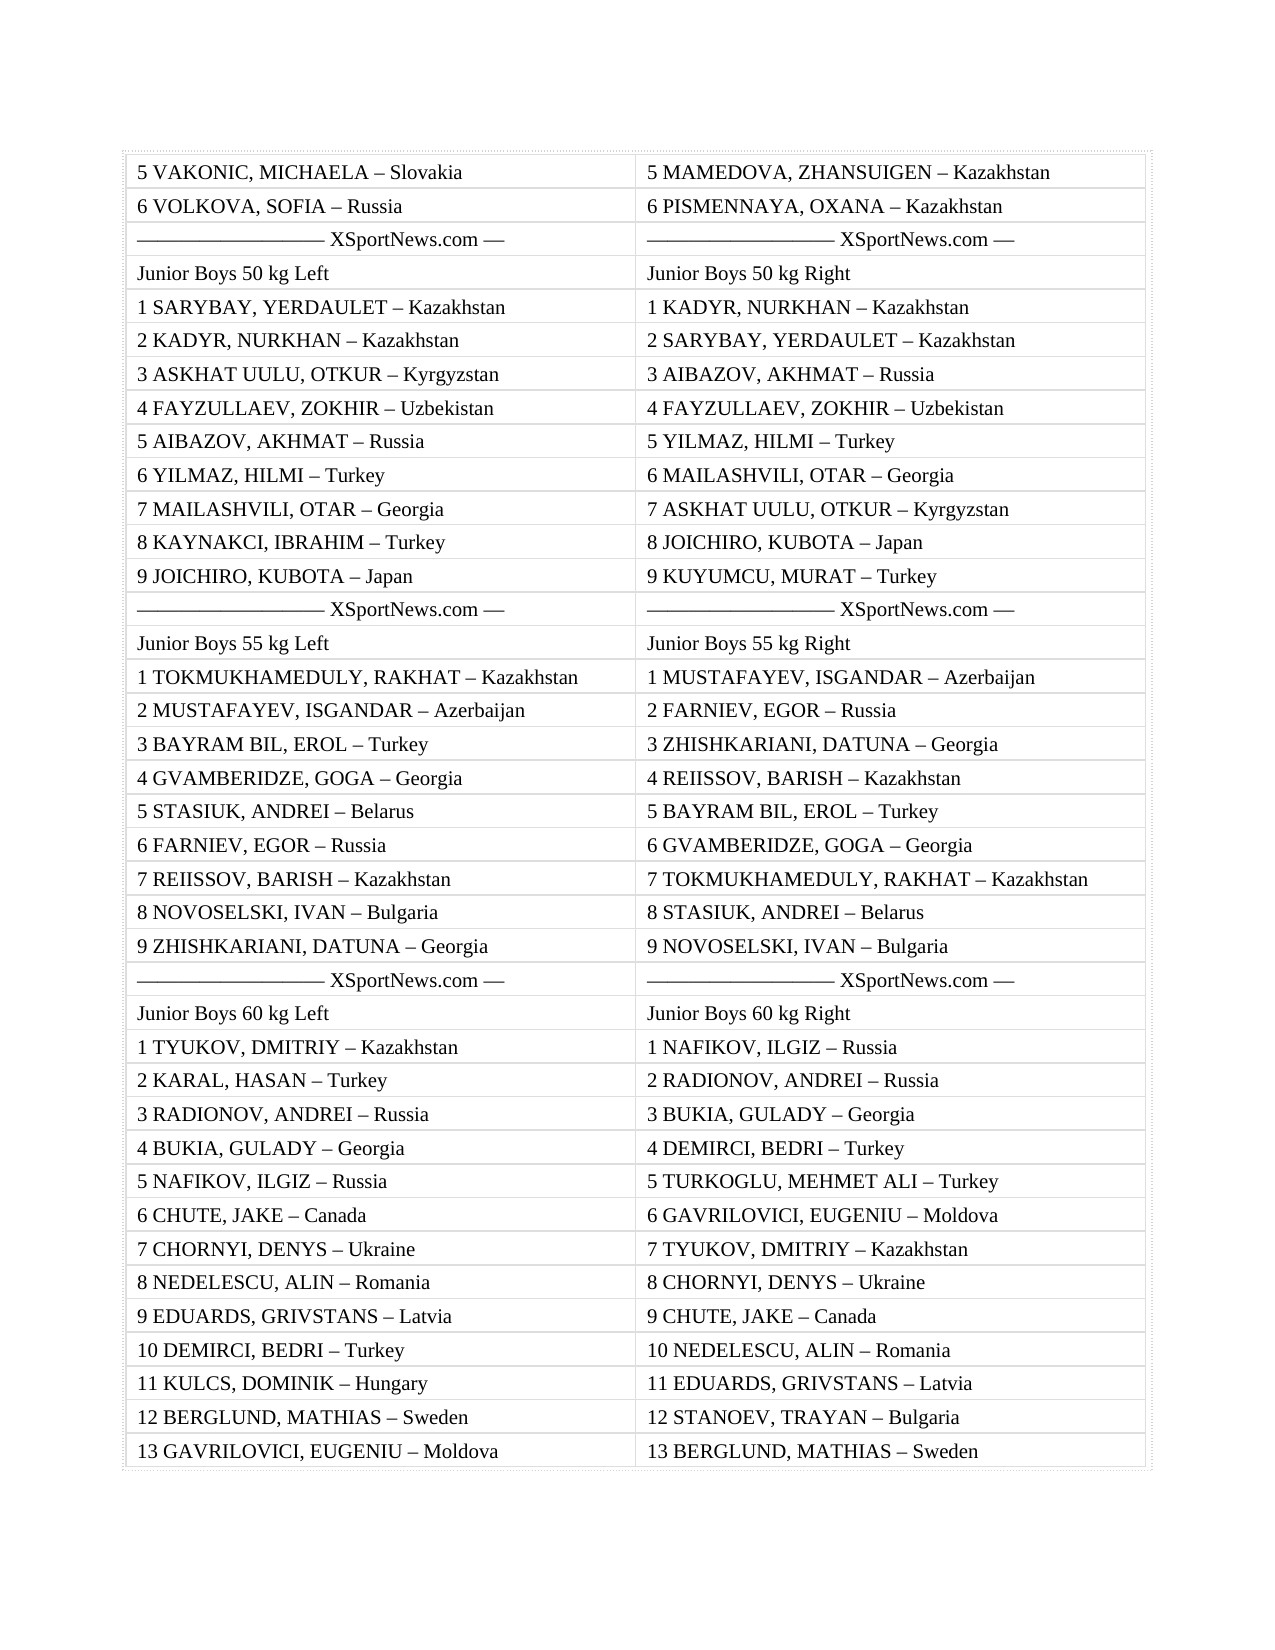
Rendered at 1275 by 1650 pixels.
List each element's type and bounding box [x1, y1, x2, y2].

table_header [123, 150, 1152, 1469]
